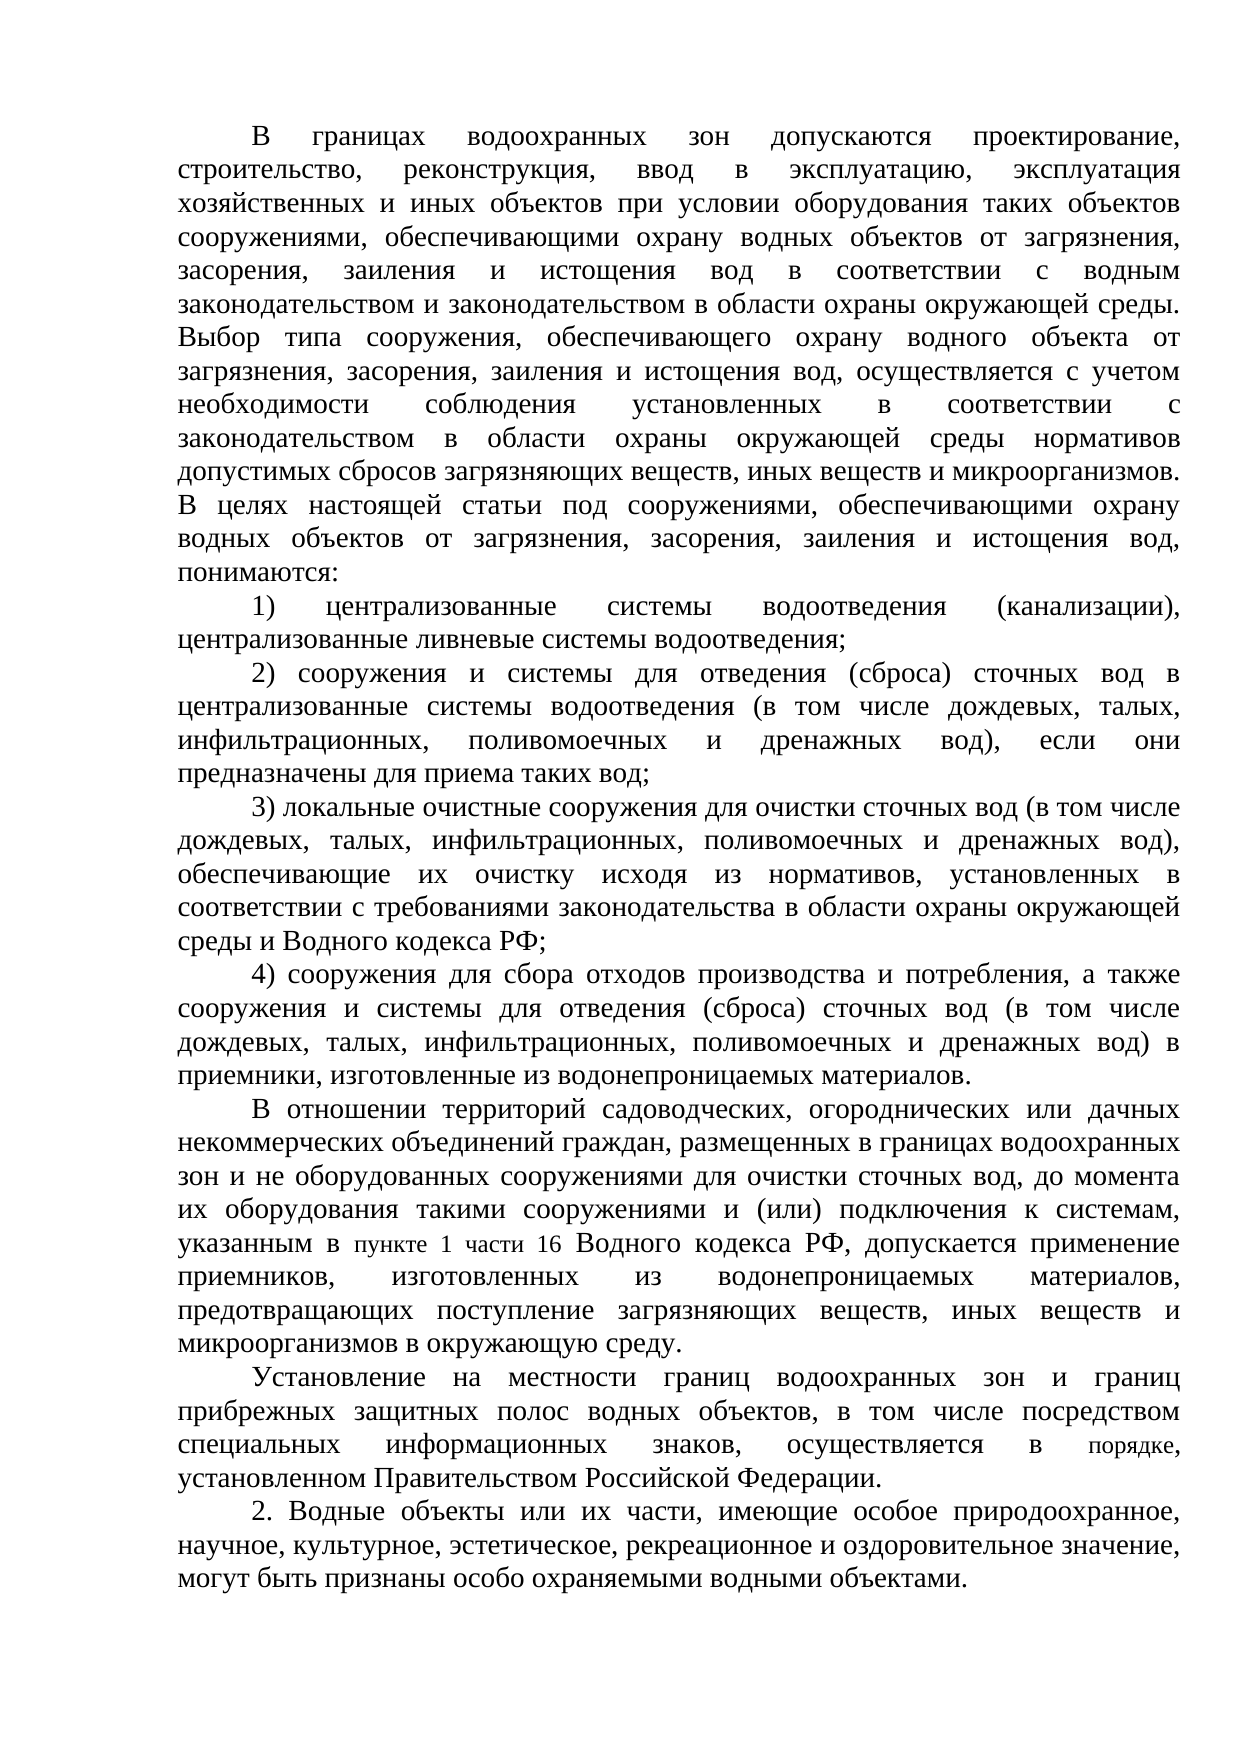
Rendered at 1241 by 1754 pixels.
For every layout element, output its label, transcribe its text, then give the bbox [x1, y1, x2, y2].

text В границах водоохранных зон допускаются проектирование, строительство, реконструкция, ввод в эксплуатацию, эксплуатация хозяйственных и иных объектов при условии оборудования таких объектов сооружениями, обеспечивающими охрану водных объектов от загрязнения, засорения, заиления и истощения вод в соответствии с водным законодательством и законодательством в области охраны окружающей среды. Выбор типа сооружения, обеспечивающего охрану водного объекта от загрязнения, засорения, заиления и истощения вод, осуществляется с учетом необходимости соблюдения установленных в соответствии с законодательством в области охраны окружающей среды нормативов допустимых сбросов загрязняющих веществ, иных веществ и микроорганизмов. В целях настоящей статьи под сооружениями, обеспечивающими охрану водных объектов от загрязнения, засорения, заиления и истощения вод, понимаются: [177, 118, 1181, 588]
text 2) сооружения и системы для отведения (сброса) сточных вод в централизованные системы водоотведения (в том числе дождевых, талых, инфильтрационных, поливомоечных и дренажных вод), если они предназначены для приема таких вод; [177, 655, 1181, 789]
text В отношении территорий садоводческих, огороднических или дачных некоммерческих объединений граждан, размещенных в границах водоохранных зон и не оборудованных сооружениями для очистки сточных вод, до момента их оборудования такими сооружениями и (или) подключения к системам, указанным в пункте 1 части 16 Водного кодекса РФ, допускается применение приемников, изготовленных из водонепроницаемых материалов, предотвращающих поступление загрязняющих веществ, иных веществ и микроорганизмов в окружающую среду. [177, 1091, 1181, 1359]
text 2. Водные объекты или их части, имеющие особое природоохранное, научное, культурное, эстетическое, рекреационное и оздоровительное значение, могут быть признаны особо охраняемыми водными объектами. [177, 1493, 1181, 1594]
text 4) сооружения для сбора отходов производства и потребления, а также сооружения и системы для отведения (сброса) сточных вод (в том числе дождевых, талых, инфильтрационных, поливомоечных и дренажных вод) в приемники, изготовленные из водонепроницаемых материалов. [177, 957, 1181, 1091]
text Установление на местности границ водоохранных зон и границ прибрежных защитных полос водных объектов, в том числе посредством специальных информационных знаков, осуществляется в порядке, установленном Правительством Российской Федерации. [177, 1359, 1181, 1493]
text 1) централизованные системы водоотведения (канализации), централизованные ливневые системы водоотведения; [177, 588, 1181, 655]
text 3) локальные очистные сооружения для очистки сточных вод (в том числе дождевых, талых, инфильтрационных, поливомоечных и дренажных вод), обеспечивающие их очистку исходя из нормативов, установленных в соответствии с требованиями законодательства в области охраны окружающей среды и Водного кодекса РФ; [177, 789, 1181, 957]
